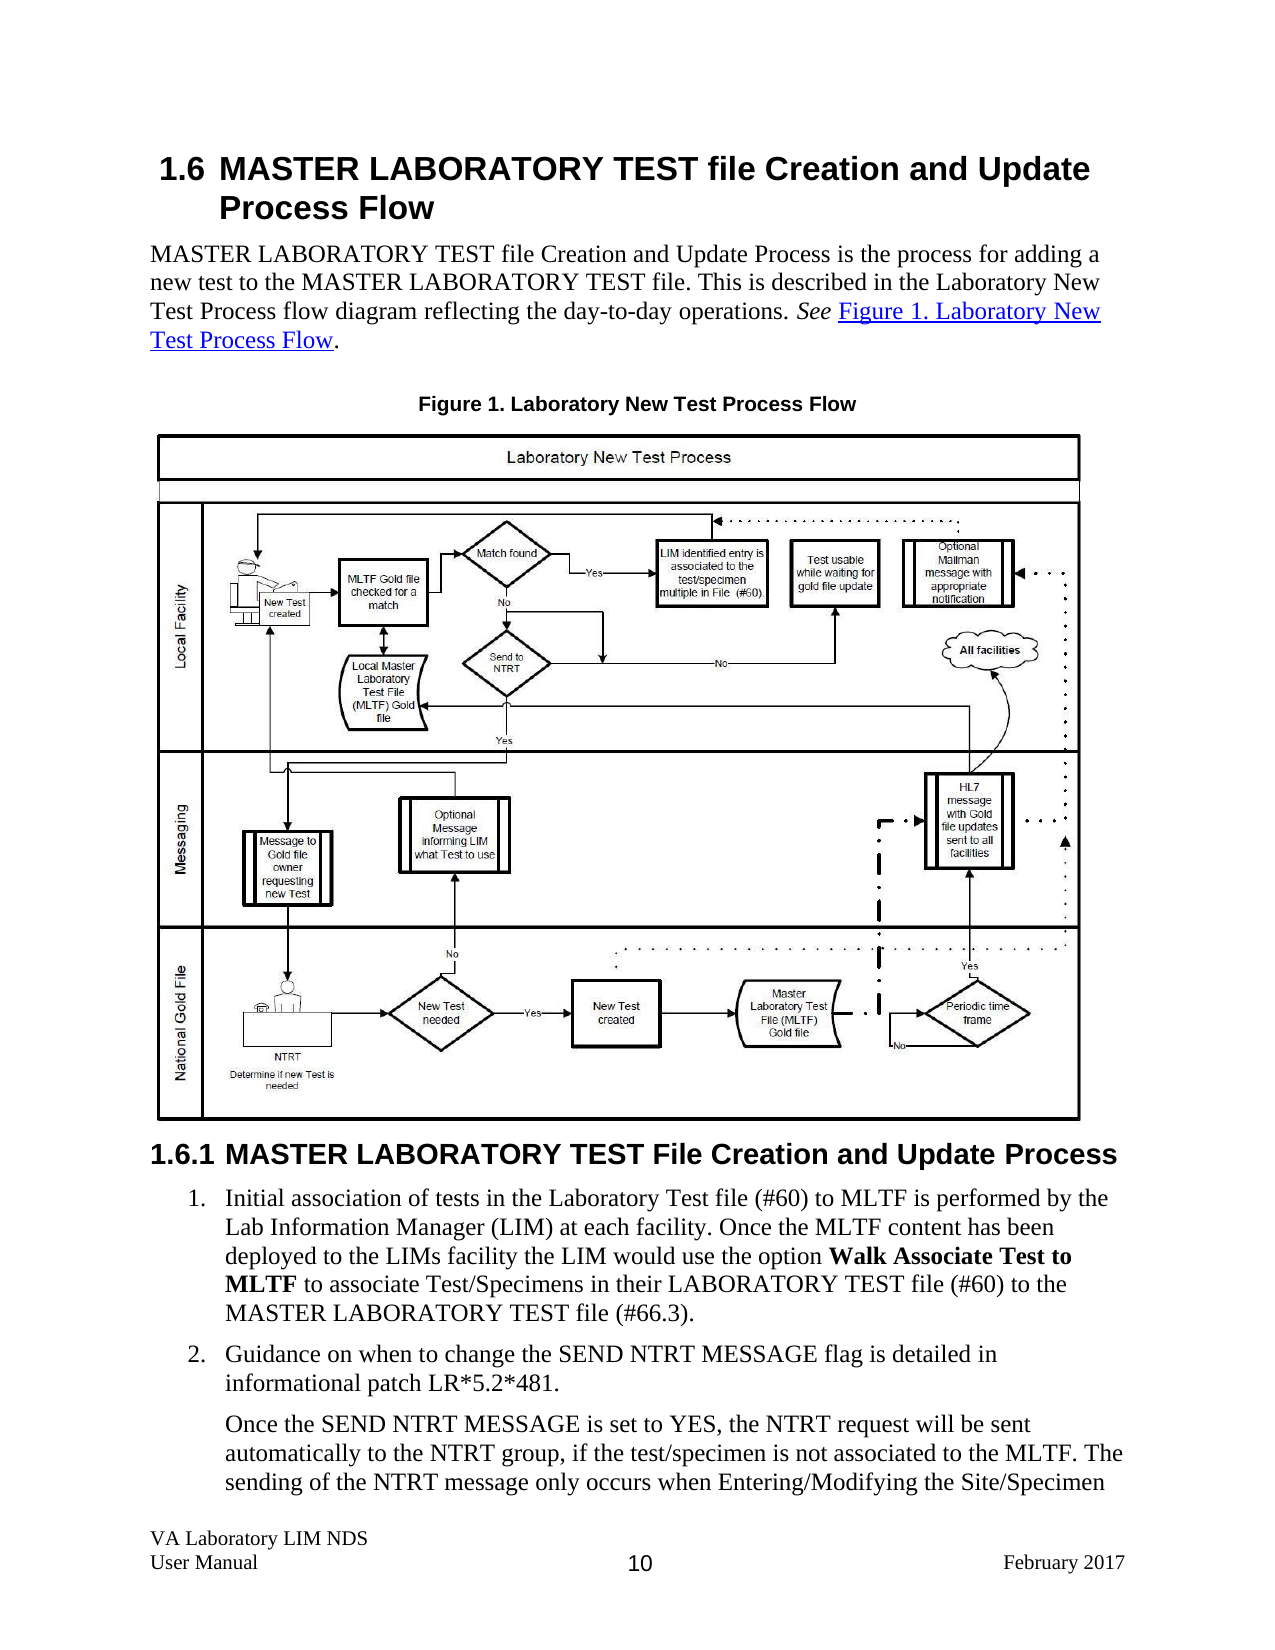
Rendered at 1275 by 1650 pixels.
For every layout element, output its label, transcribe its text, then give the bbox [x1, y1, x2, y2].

text MASTER LABORATORY TEST file Creation and Update Process is the process for adding a new test to the MASTER LABORATORY TEST file. This is described in the Laboratory New Test Process flow diagram reflecting the day-to-day operations. See Figure 1. Laboratory New Test Process Flow. [150, 239, 1101, 354]
text Figure 1. Laboratory New Test Process Flow [303, 391, 971, 415]
list Initial association of tests in the Laboratory Test file (#60) to MLTF is performed by the Lab Information Manager (LIM) at each facility. Once the MLTF content has been deployed to the LIMs facility the LIM would use the option Walk Associate Test to MLTF to associate Test/Specimens in their LABORATORY TEST file (#60) to the MASTER LABORATORY TEST file (#66.3). [187, 1183, 1109, 1327]
subtitle MASTER LABORATORY TEST file Creation and Update Process Flow [159, 149, 1091, 226]
picture [156, 434, 1081, 1124]
text Once the SEND NTRT MESSAGE is set to YES, the NTRT request will be sent automatically to the NTRT group, if the test/specimen is not associated to the MLTF. The sending of the NTRT message only occurs when Entering/Modifying the Site/Specimen [225, 1409, 1165, 1496]
list Guidance on when to change the SEND NTRT MESSAGE flag is detailed in informational patch LR*5.2*481. [187, 1339, 997, 1397]
